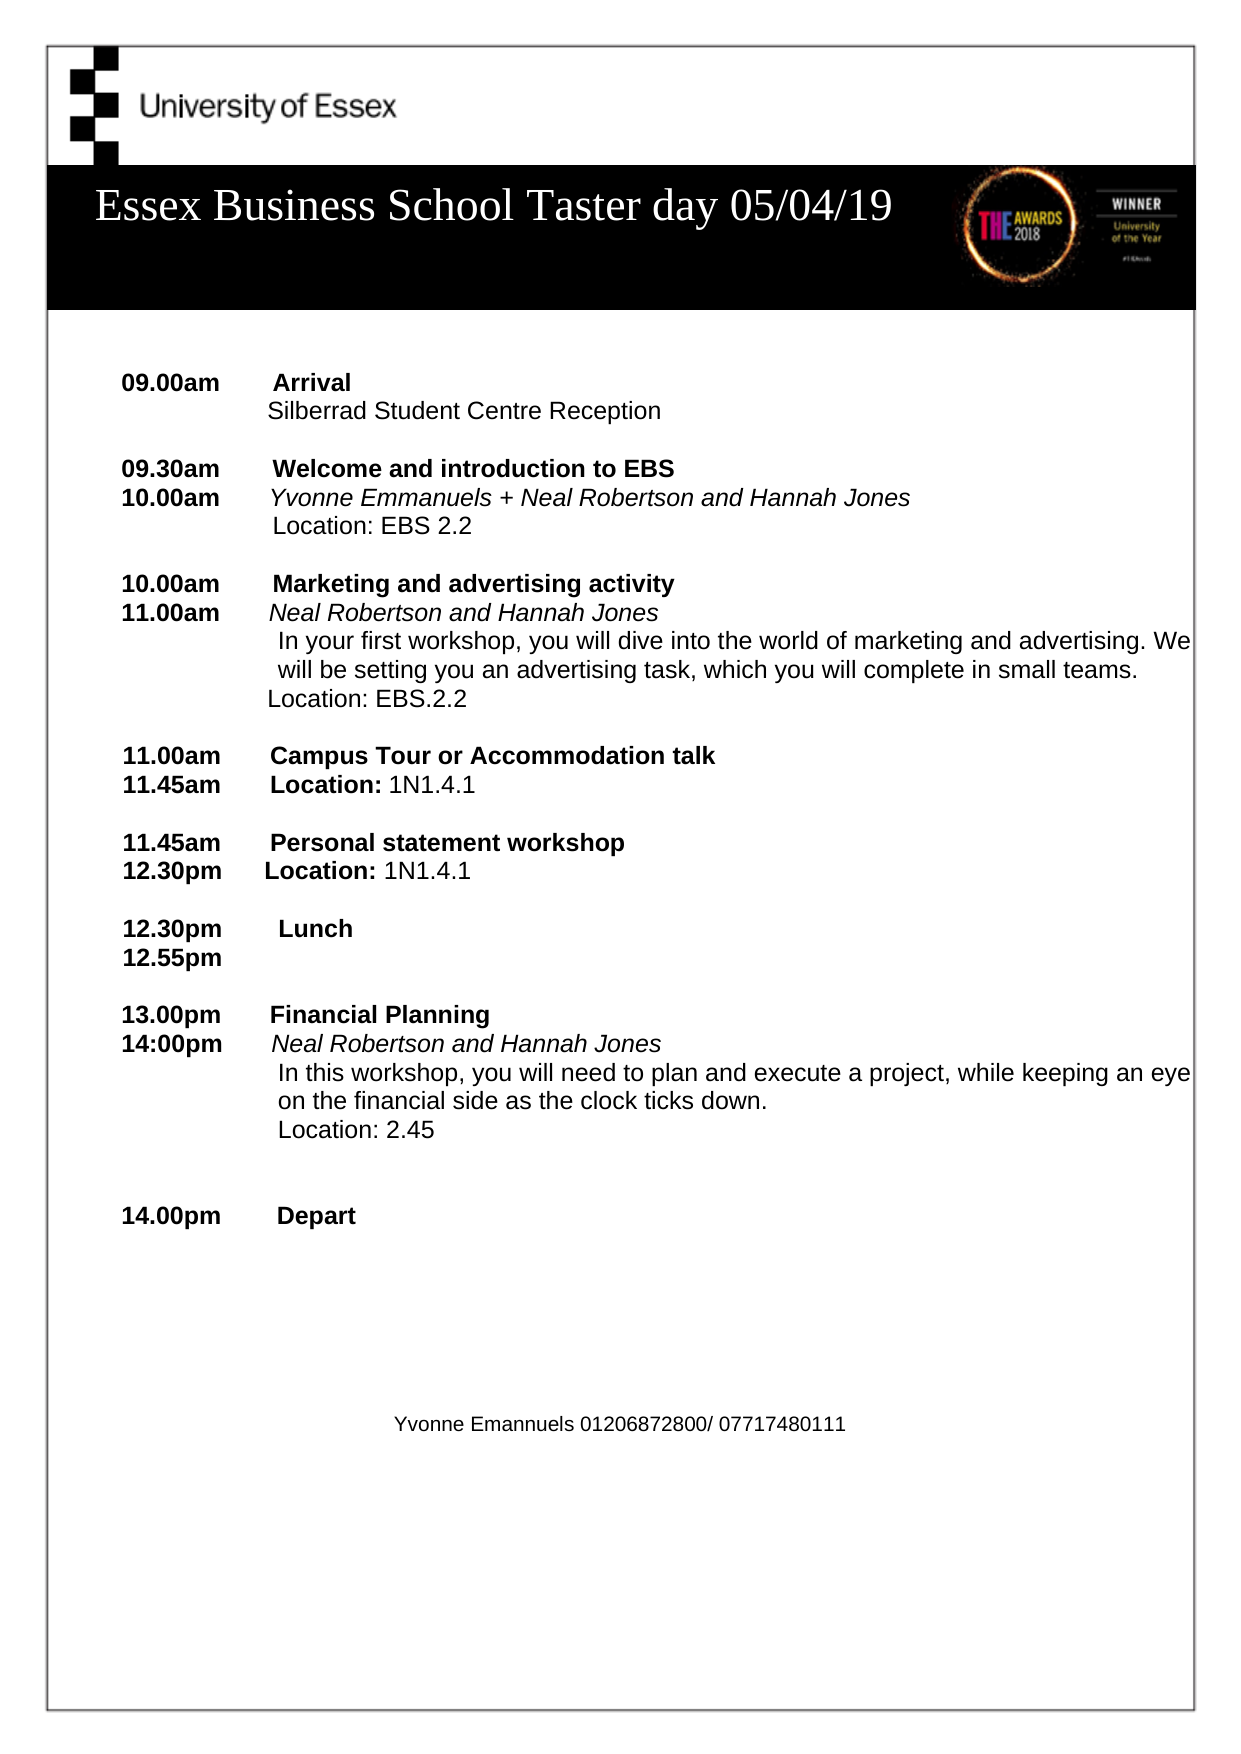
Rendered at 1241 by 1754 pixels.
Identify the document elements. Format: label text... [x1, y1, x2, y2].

text 14:00pm Neal Robertson and Hannah Jones [121, 1029, 1193, 1057]
text In your first workshop, you will dive into the world of marketing and advertising. We will be setting you an advertising task, which you will complete in small teams. [278, 626, 1193, 684]
text In this workshop, you will need to plan and execute a project, while keeping an eye on the financial side as the clock ticks down. [278, 1057, 1193, 1115]
text 14.00pm Depart [121, 1201, 1193, 1230]
text 11.00am Campus Tour or Accommodation talk [122, 741, 1193, 770]
text 09.30am Welcome and introduction to EBS [121, 454, 1193, 482]
text Location: 2.45 [278, 1115, 1193, 1144]
text 12.30pm Lunch [122, 914, 1193, 942]
text 10.00am Marketing and advertising activity [121, 569, 1193, 597]
table_header Essex Business School Taster day 05/04/19 [47, 165, 1196, 310]
text 11.00am Neal Robertson and Hannah Jones [121, 597, 1193, 626]
text Location: EBS 2.2 [121, 511, 1193, 540]
picture [951, 165, 1191, 287]
text 11.45am Personal statement workshop [122, 827, 1193, 856]
text 13.00pm Financial Planning [121, 1000, 1193, 1029]
text 11.45am Location: 1N1.4.1 [122, 770, 1193, 799]
text 12.30pm Location: 1N1.4.1 [122, 856, 1193, 885]
text 12.55pm [122, 942, 1193, 971]
text Location: EBS.2.2 [121, 684, 1193, 712]
text Yvonne Emannuels 01206872800/ 07717480111 [47, 1412, 1193, 1436]
text 09.00am Arrival [121, 367, 1193, 396]
text 10.00am Yvonne Emmanuels + Neal Robertson and Hannah Jones [121, 482, 1193, 511]
text Silberrad Student Centre Reception [121, 396, 1193, 425]
